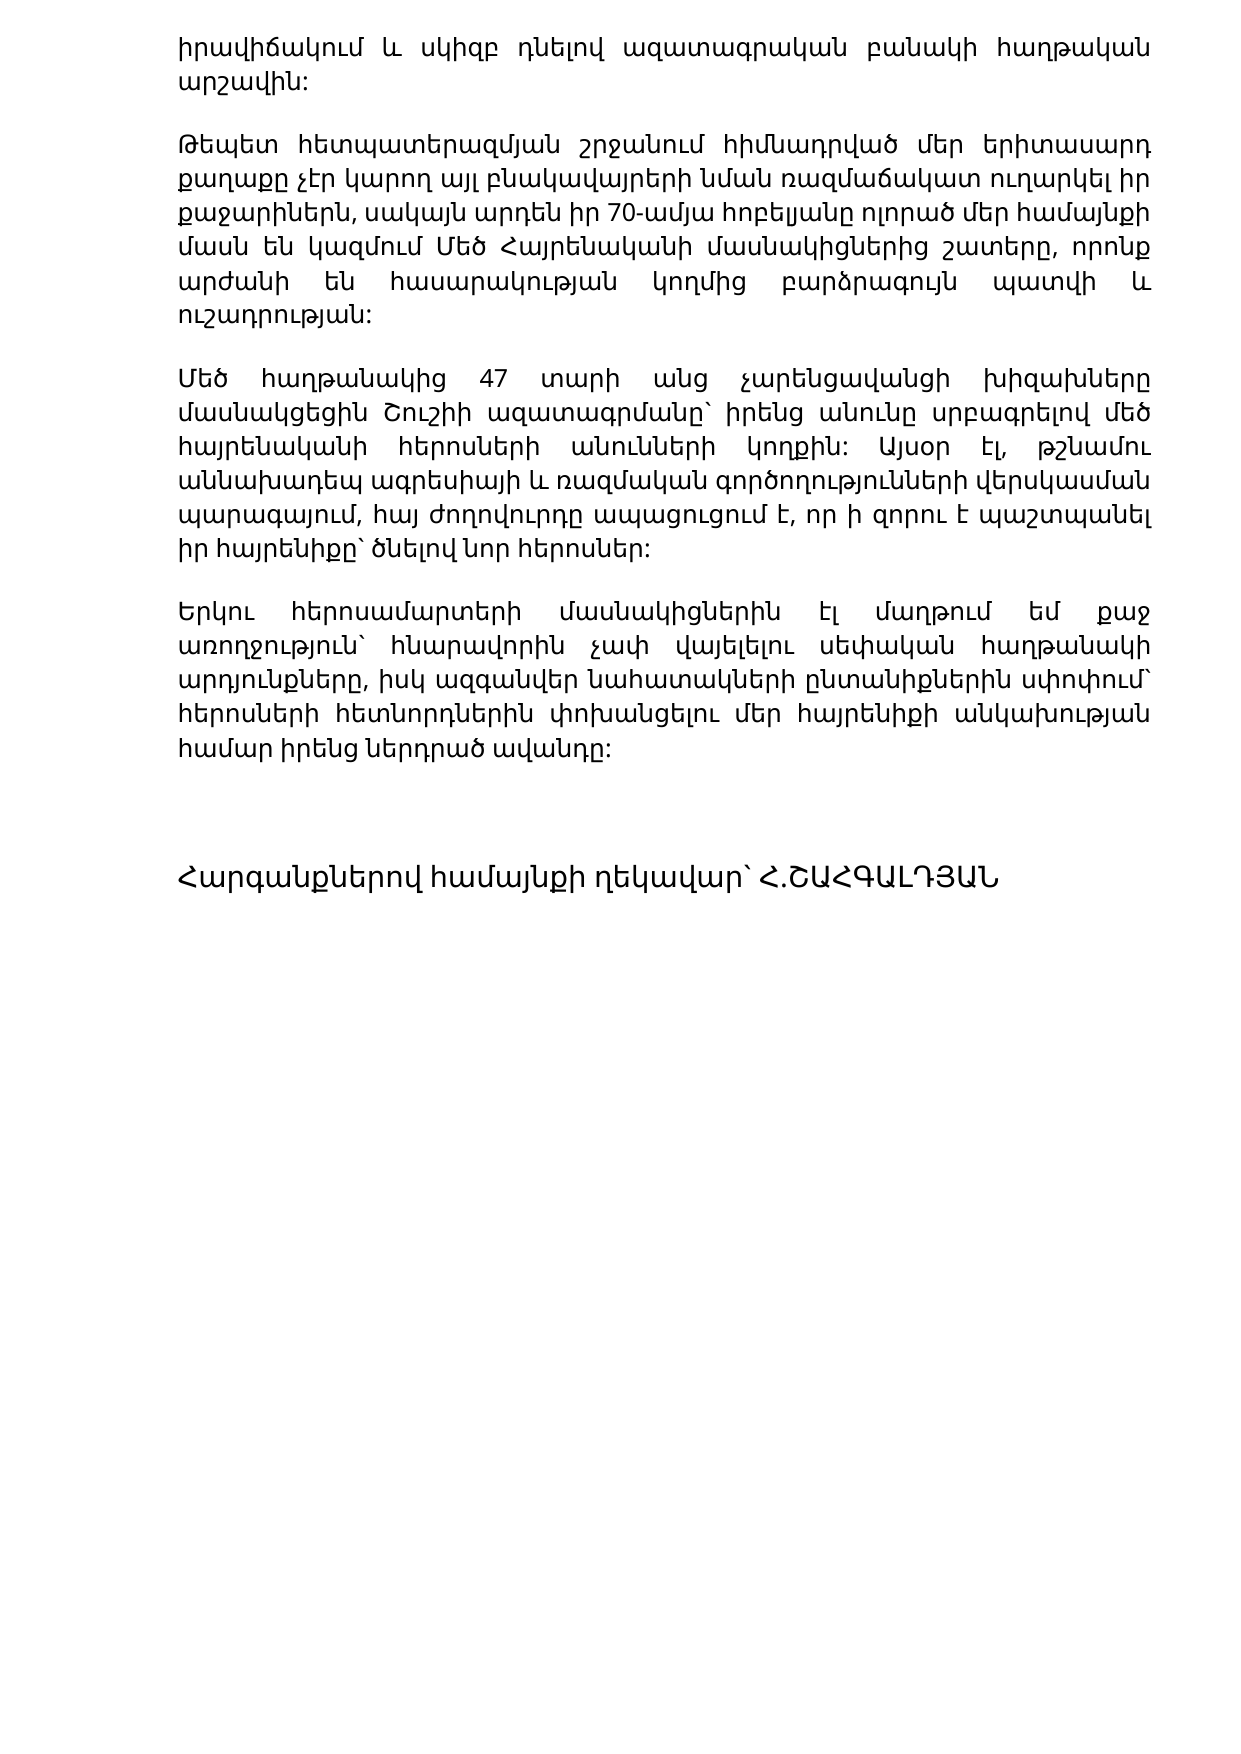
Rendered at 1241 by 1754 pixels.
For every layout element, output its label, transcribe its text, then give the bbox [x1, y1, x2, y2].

text Հարգանքներով hամայնքի ղեկավար` Հ.ՇԱՀԳԱԼԴՅԱՆ [177, 857, 1152, 896]
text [177, 29, 1152, 98]
text Երկու հերոսամարտերի մասնակիցներին էլ մաղթում եմ քաջ առողջություն` հնարավորին չափ վայելելու սեփական հաղթանակի արդյունքները, իսկ ազգանվեր նահատակների ընտանիքներին սփոփում` հերոսների հետնորդներին փոխանցելու մեր հայրենիքի անկախության համար իրենց ներդրած ավանդը: [177, 594, 1152, 764]
text Մեծ հաղթանակից 47 տարի անց չարենցավանցի խիզախները մասնակցեցին Շուշիի ազատագրմանը` իրենց անունը սրբագրելով մեծ հայրենականի հերոսների անունների կողքին: Այսօր էլ, թշնամու աննախադեպ ագրեսիայի և ռազմական գործողությունների վերսկասման պարագայում, հայ ժողովուրդը ապացուցում է, որ ի զորու է պաշտպանել իր հայրենիքը` ծնելով նոր հերոսներ: [177, 360, 1152, 565]
text Թեպետ հետպատերազմյան շրջանում հիմնադրված մեր երիտասարդ քաղաքը չէր կարող այլ բնակավայրերի նման ռազմաճակատ ուղարկել իր քաջարիներն, սակայն արդեն իր 70-ամյա հոբելյանը ոլորած մեր համայնքի մասն են կազմում Մեծ Հայրենականի մասնակիցներից շատերը, որոնք արժանի են հասարակության կողմից բարձրագույն պատվի և ուշադրության: [177, 127, 1152, 331]
